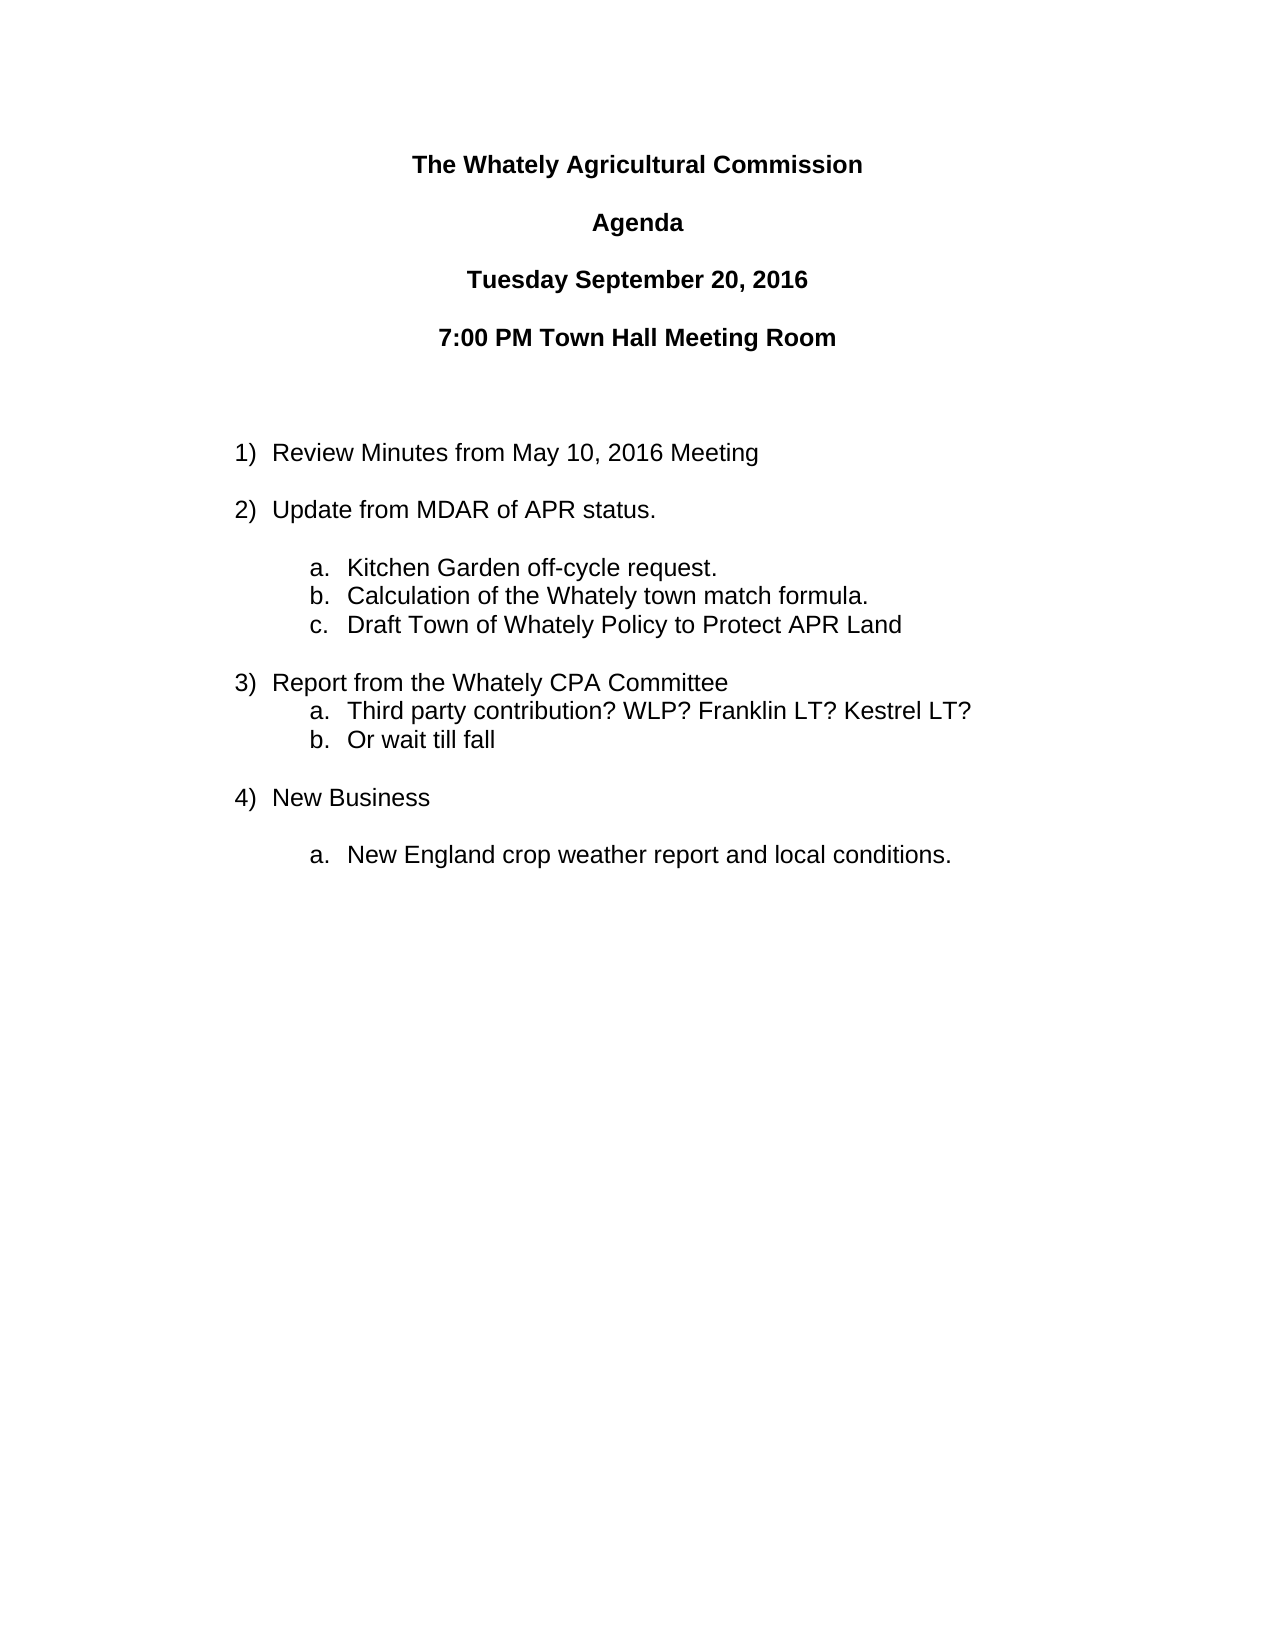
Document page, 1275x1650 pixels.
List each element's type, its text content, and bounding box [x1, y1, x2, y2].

list Third party contribution? WLP? Franklin LT? Kestrel LT? [309, 696, 1087, 725]
list Or wait till fall [309, 725, 1087, 754]
list Review Minutes from May 10, 2016 Meeting [234, 437, 1087, 466]
list Draft Town of Whately Policy to Protect APR Land [309, 610, 1087, 639]
text The Whately Agricultural Commission [187, 150, 1087, 179]
list Calculation of the Whately town match formula. [309, 581, 1087, 610]
list Kitchen Garden off-cycle request. [309, 552, 1087, 581]
list New England crop weather report and local conditions. [309, 840, 1087, 869]
list New Business [234, 782, 1087, 811]
list Report from the Whately CPA Committee [234, 667, 1087, 696]
text Agenda [187, 207, 1087, 236]
text 7:00 PM Town Hall Meeting Room [187, 322, 1087, 351]
text Tuesday September 20, 2016 [187, 265, 1087, 294]
list Update from MDAR of APR status. [234, 495, 1087, 524]
